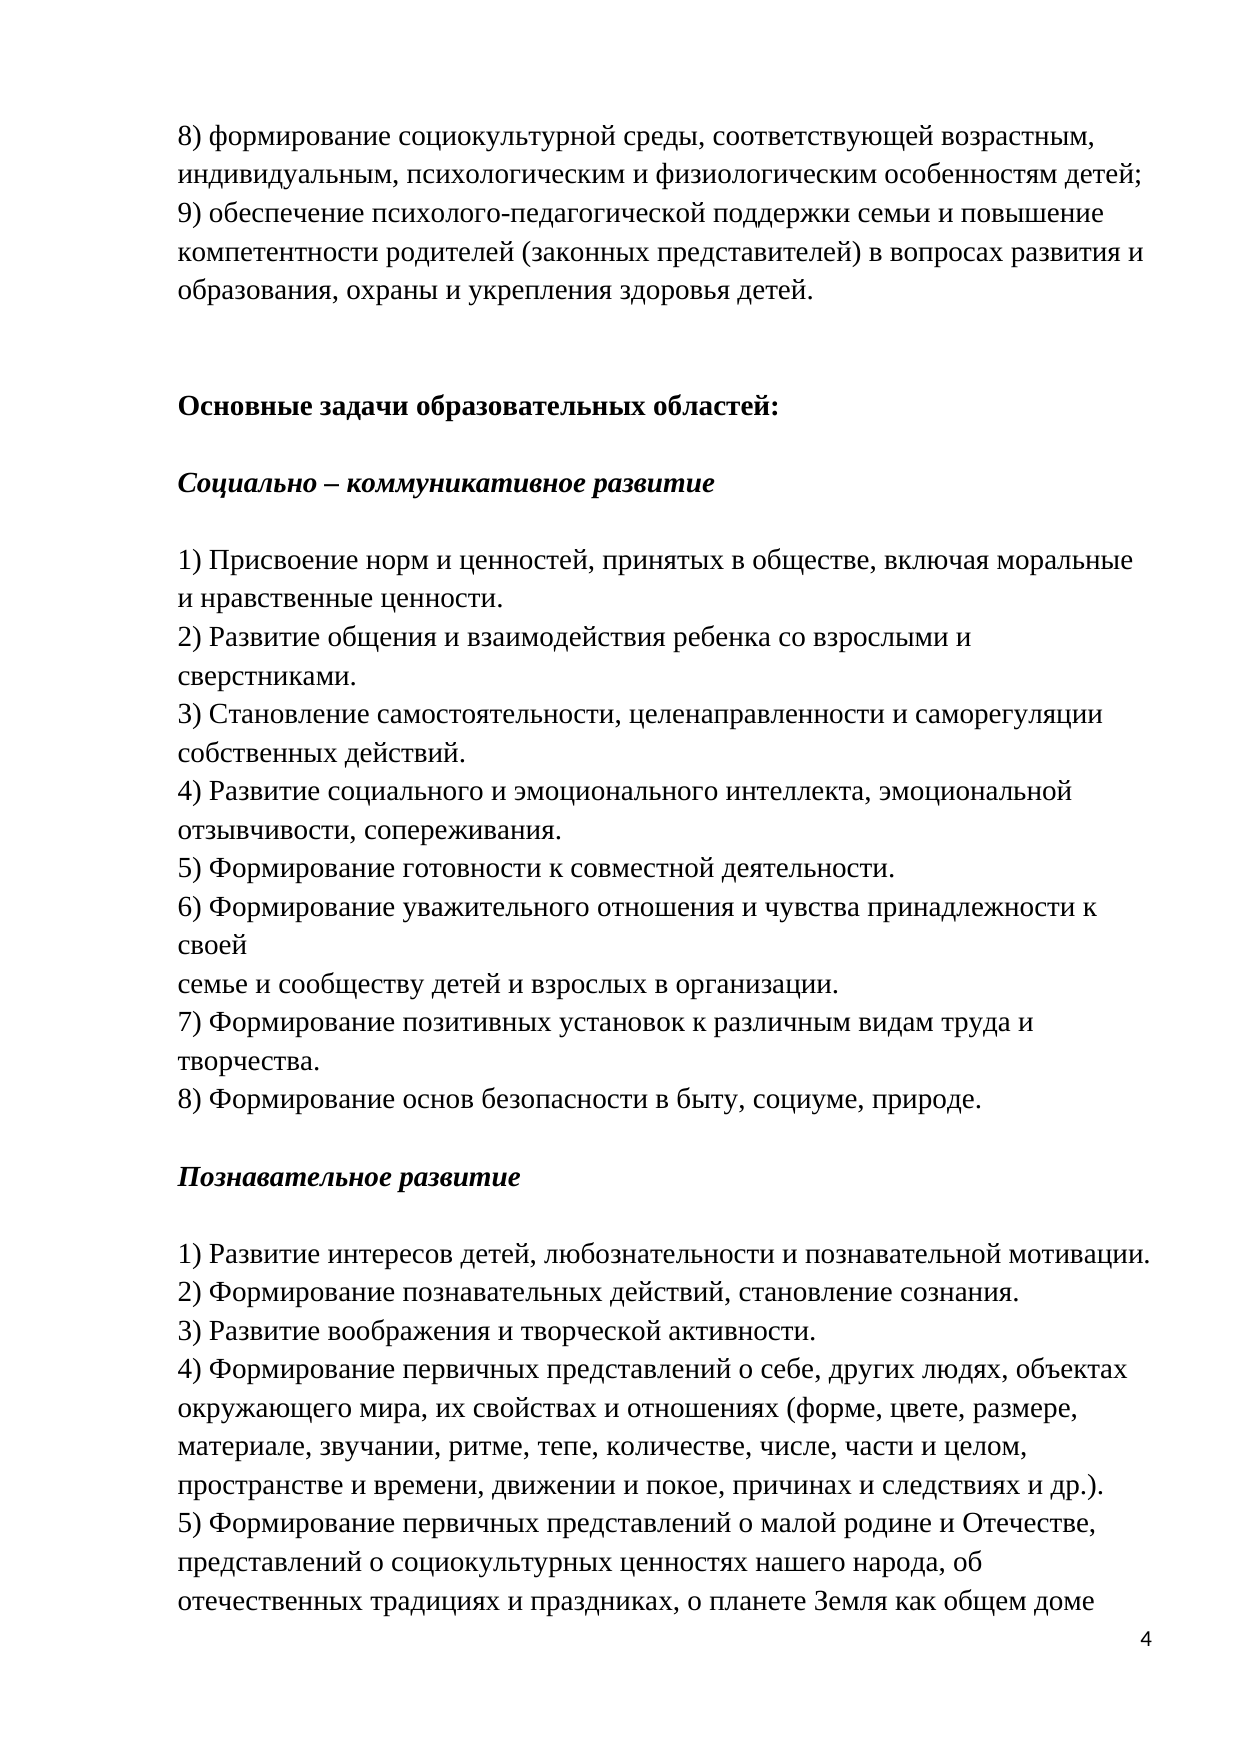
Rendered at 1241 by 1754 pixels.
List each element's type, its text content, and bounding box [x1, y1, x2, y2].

text 3) Развитие воображения и творческой активности. [177, 1313, 1152, 1346]
text 2) Развитие общения и взаимодействия ребенка со взрослыми и сверстниками. [177, 619, 1152, 691]
text 1) Развитие интересов детей, любознательности и познавательной мотивации. [177, 1236, 1152, 1269]
text 4) Развитие социального и эмоционального интеллекта, эмоциональной [177, 773, 1152, 807]
text 6) Формирование уважительного отношения и чувства принадлежности к своей [177, 889, 1152, 961]
text индивидуальным, психологическим и физиологическим особенностям детей; [177, 157, 1152, 190]
text 4) Формирование первичных представлений о себе, других людях, объектах окружающего мира, их свойствах и отношениях (форме, цвете, размере, материале, звучании, ритме, тепе, количестве, числе, части и целом, пространстве и времени, движении и покое, причинах и следствиях и др.). [177, 1351, 1152, 1501]
text 3) Становление самостоятельности, целенаправленности и саморегуляции [177, 696, 1152, 730]
text 1) Присвоение норм и ценностей, принятых в обществе, включая моральные и нравственные ценности. [177, 542, 1152, 614]
text отзывчивости, сопереживания. [177, 812, 1152, 845]
text 7) Формирование позитивных установок к различным видам труда и творчества. [177, 1004, 1152, 1077]
text 9) обеспечение психолого-педагогической поддержки семьи и повышение [177, 195, 1152, 229]
text 5) Формирование первичных представлений о малой родине и Отечестве, [177, 1506, 1152, 1539]
text 8) Формирование основ безопасности в быту, социуме, природе. [177, 1082, 1152, 1115]
text представлений о социокультурных ценностях нашего народа, об [177, 1544, 1152, 1578]
text Познавательное развитие [177, 1159, 1152, 1192]
text Основные задачи образовательных областей: [177, 388, 1152, 421]
text компетентности родителей (законных представителей) в вопросах развития и образования, охраны и укрепления здоровья детей. [177, 234, 1152, 306]
text Социально – коммуникативное развитие [177, 465, 1152, 498]
text собственных действий. [177, 735, 1152, 768]
text 8) формирование социокультурной среды, соответствующей возрастным, [177, 118, 1152, 152]
text семье и сообществу детей и взрослых в организации. [177, 966, 1152, 999]
text 2) Формирование познавательных действий, становление сознания. [177, 1274, 1152, 1308]
text отечественных традициях и праздниках, о планете Земля как общем доме [177, 1583, 1152, 1616]
text 5) Формирование готовности к совместной деятельности. [177, 850, 1152, 884]
